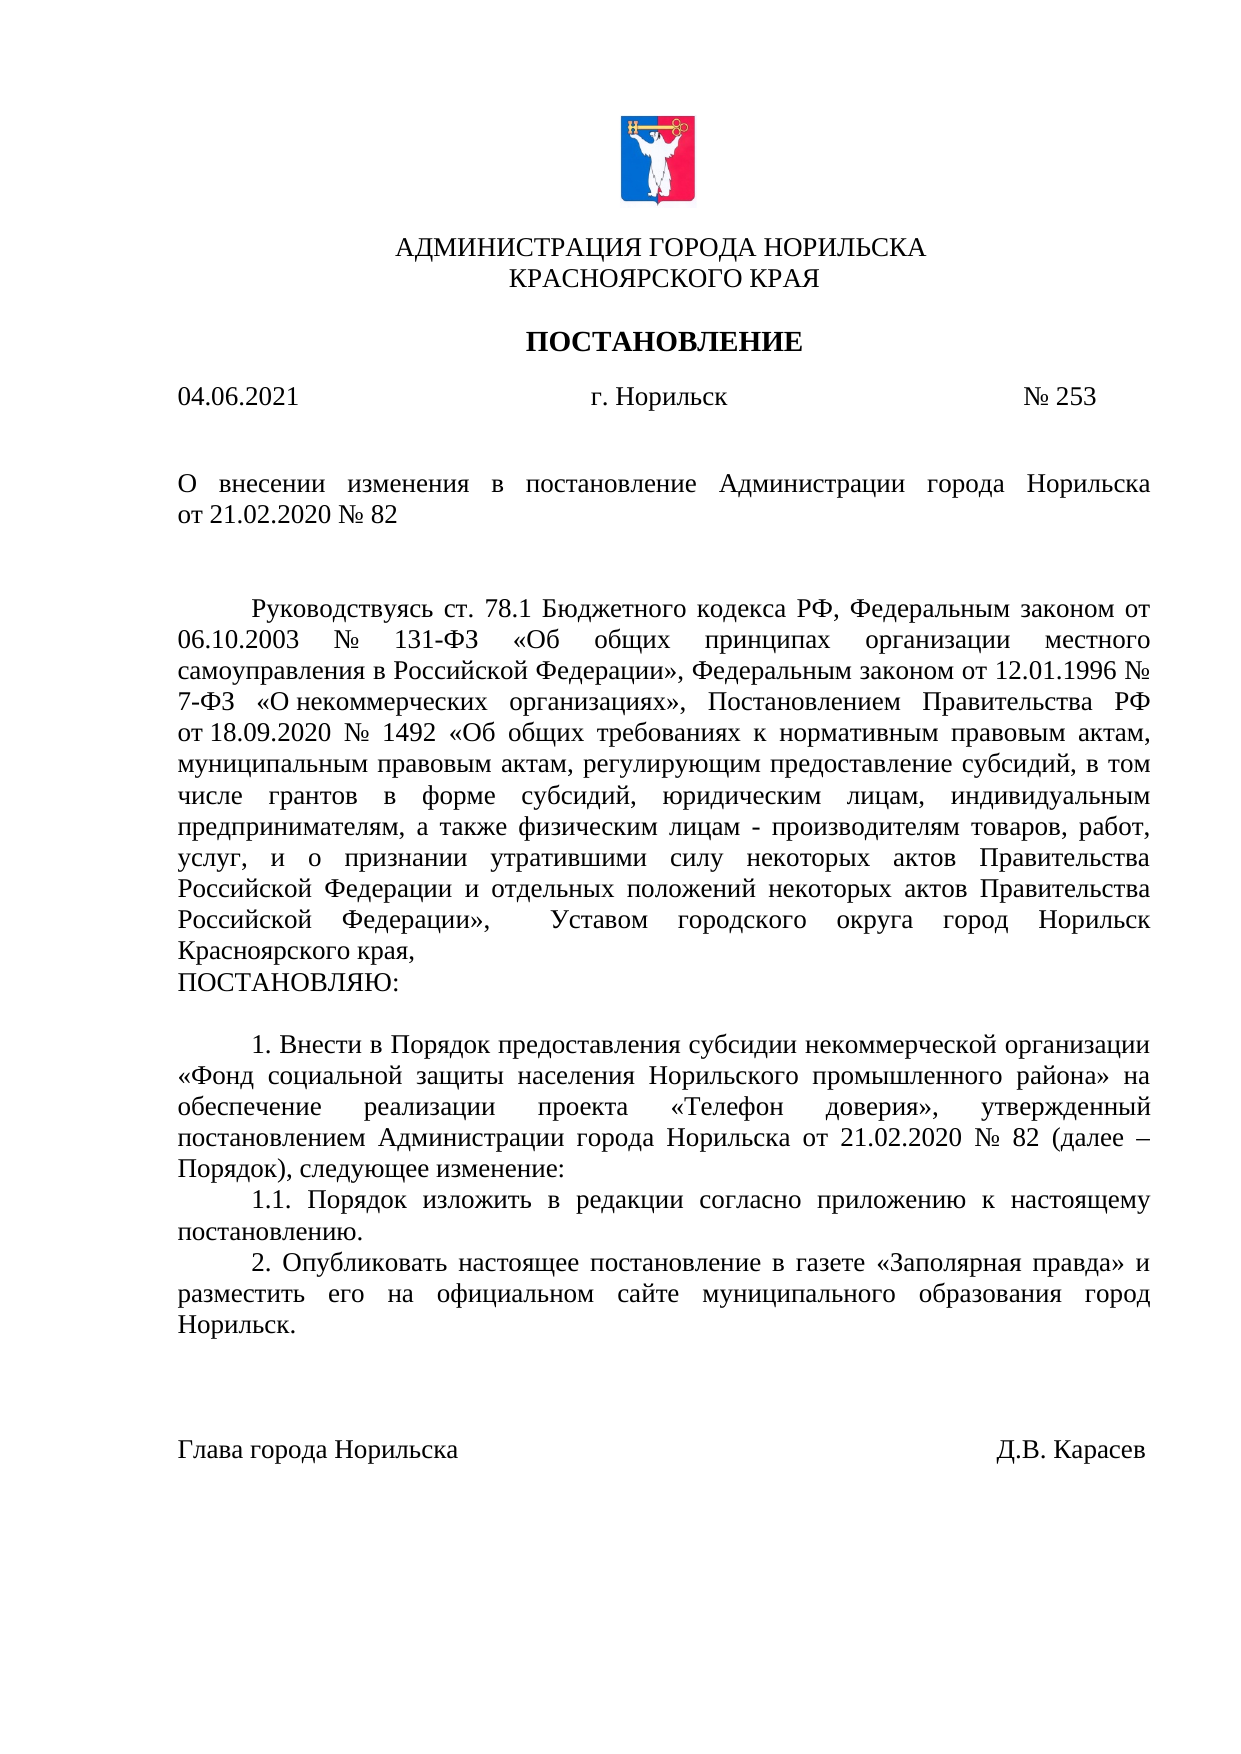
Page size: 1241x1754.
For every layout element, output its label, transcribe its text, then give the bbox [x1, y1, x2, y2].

text Глава города Норильска Д.В. Карасев [177, 1433, 1152, 1464]
text ПОСТАНОВЛЯЮ: [177, 966, 1152, 997]
text ПОСТАНОВЛЕНИЕ [177, 324, 1152, 358]
text 1. Внести в Порядок предоставления субсидии некоммерческой организации «Фонд социальной защиты населения Норильского промышленного района» на обеспечение реализации проекта «Телефон доверия», утвержденный постановлением Администрации города Норильска от 21.02.2020 № 82 (далее – Порядок), следующее изменение: [177, 1028, 1152, 1184]
text 2. Опубликовать настоящее постановление в газете «Заполярная правда» и разместить его на официальном сайте муниципального образования город Норильск. [177, 1246, 1152, 1339]
picture [619, 115, 697, 208]
text КРАСНОЯРСКОГО КРАЯ [177, 262, 1152, 293]
text 04.06.2021 г. Норильск № 253 [177, 379, 1168, 411]
text 1.1. Порядок изложить в редакции согласно приложению к настоящему постановлению. [177, 1184, 1152, 1246]
text О внесении изменения в постановление Администрации города Норильска от 21.02.2020 № 82 [177, 467, 1152, 529]
text Руководствуясь ст. 78.1 Бюджетного кодекса РФ, Федеральным законом от 06.10.2003 № 131-ФЗ «Об общих принципах организации местного самоуправления в Российской Федерации», Федеральным законом от 12.01.1996 № 7-ФЗ «О некоммерческих организациях», Постановлением Правительства РФ от 18.09.2020 № 1492 «Об общих требованиях к нормативным правовым актам, муниципальным правовым актам, регулирующим предоставление субсидий, в том числе грантов в форме субсидий, юридическим лицам, индивидуальным предпринимателям, а также физическим лицам - производителям товаров, работ, услуг, и о признании утратившими силу некоторых актов Правительства Российской Федерации и отдельных положений некоторых актов Правительства Российской Федерации», Уставом городского округа город Норильск Красноярского края, [177, 592, 1152, 966]
text АДМИНИСТРАЦИЯ ГОРОДА НОРИЛЬСКА [177, 233, 1152, 262]
